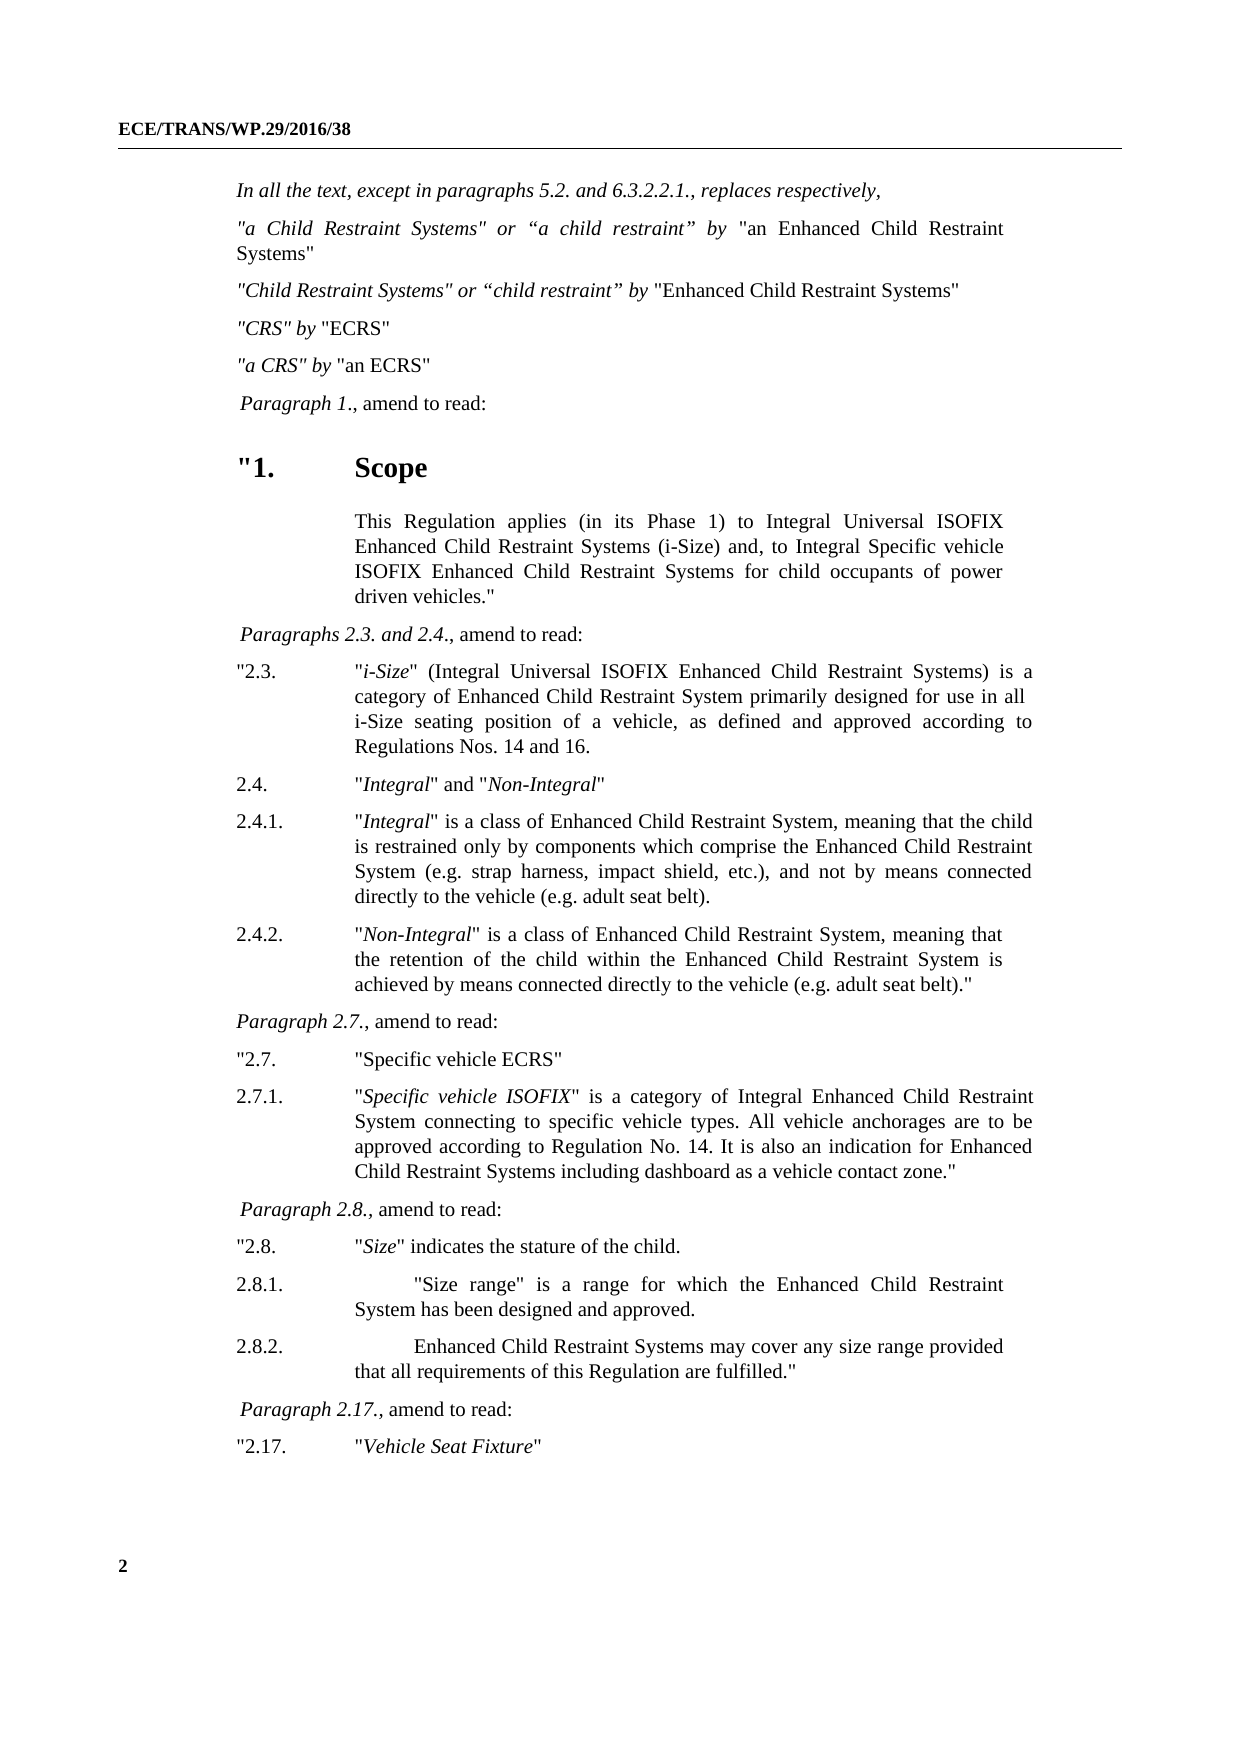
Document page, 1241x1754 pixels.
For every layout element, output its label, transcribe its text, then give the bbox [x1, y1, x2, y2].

text Paragraph 2.17., amend to read: [240, 1396, 1015, 1421]
text "a CRS" by "an ECRS" [236, 352, 1004, 377]
text 2.8.1. "Size range" is a range for which the Enhanced Child Restraint System has been designed and approved. [236, 1271, 1004, 1321]
text "a Child Restraint Systems" or “a child restraint” by "an Enhanced Child Restraint Systems" [236, 215, 1004, 265]
text Paragraphs 2.3. and 2.4., amend to read: [240, 621, 1015, 646]
text This Regulation applies (in its Phase 1) to Integral Universal ISOFIX Enhanced Child Restraint Systems (i-Size) and, to Integral Specific vehicle ISOFIX Enhanced Child Restraint Systems for child occupants of power driven vehicles." [354, 508, 1004, 608]
text "1. Scope [118, 452, 1004, 483]
text 2.7.1. "Specific vehicle ISOFIX" is a category of Integral Enhanced Child Restraint System connecting to specific vehicle types. All vehicle anchorages are to be approved according to Regulation No. 14. It is also an indication for Enhanced Child Restraint Systems including dashboard as a vehicle contact zone." [236, 1083, 1033, 1183]
text "2.17. "Vehicle Seat Fixture" [236, 1433, 1033, 1458]
text Paragraph 2.7., amend to read: [236, 1008, 1004, 1033]
text "CRS" by "ECRS" [236, 315, 1004, 340]
text In all the text, except in paragraphs 5.2. and 6.3.2.2.1., replaces respectively, [236, 177, 1004, 202]
text "2.3. "i-Size" (Integral Universal ISOFIX Enhanced Child Restraint Systems) is a category of Enhanced Child Restraint System primarily designed for use in all i-Size seating position of a vehicle, as defined and approved according to Regulations Nos. 14 and 16. [236, 658, 1033, 758]
text "Child Restraint Systems" or “child restraint” by "Enhanced Child Restraint Systems" [236, 277, 1004, 302]
text "2.7. "Specific vehicle ECRS" [236, 1046, 1033, 1071]
text 2.4. "Integral" and "Non-Integral" [236, 771, 1033, 796]
text 2.4.1. "Integral" is a class of Enhanced Child Restraint System, meaning that the child is restrained only by components which comprise the Enhanced Child Restraint System (e.g. strap harness, impact shield, etc.), and not by means connected directly to the vehicle (e.g. adult seat belt). [236, 808, 1033, 908]
text Paragraph 2.8., amend to read: [240, 1196, 1015, 1221]
text "2.8. "Size" indicates the stature of the child. [236, 1233, 1033, 1258]
text Paragraph 1., amend to read: [240, 390, 1015, 415]
text 2.8.2. Enhanced Child Restraint Systems may cover any size range provided that all requirements of this Regulation are fulfilled." [236, 1333, 1004, 1383]
text 2.4.2. "Non-Integral" is a class of Enhanced Child Restraint System, meaning that the retention of the child within the Enhanced Child Restraint System is achieved by means connected directly to the vehicle (e.g. adult seat belt)." [236, 921, 1004, 996]
